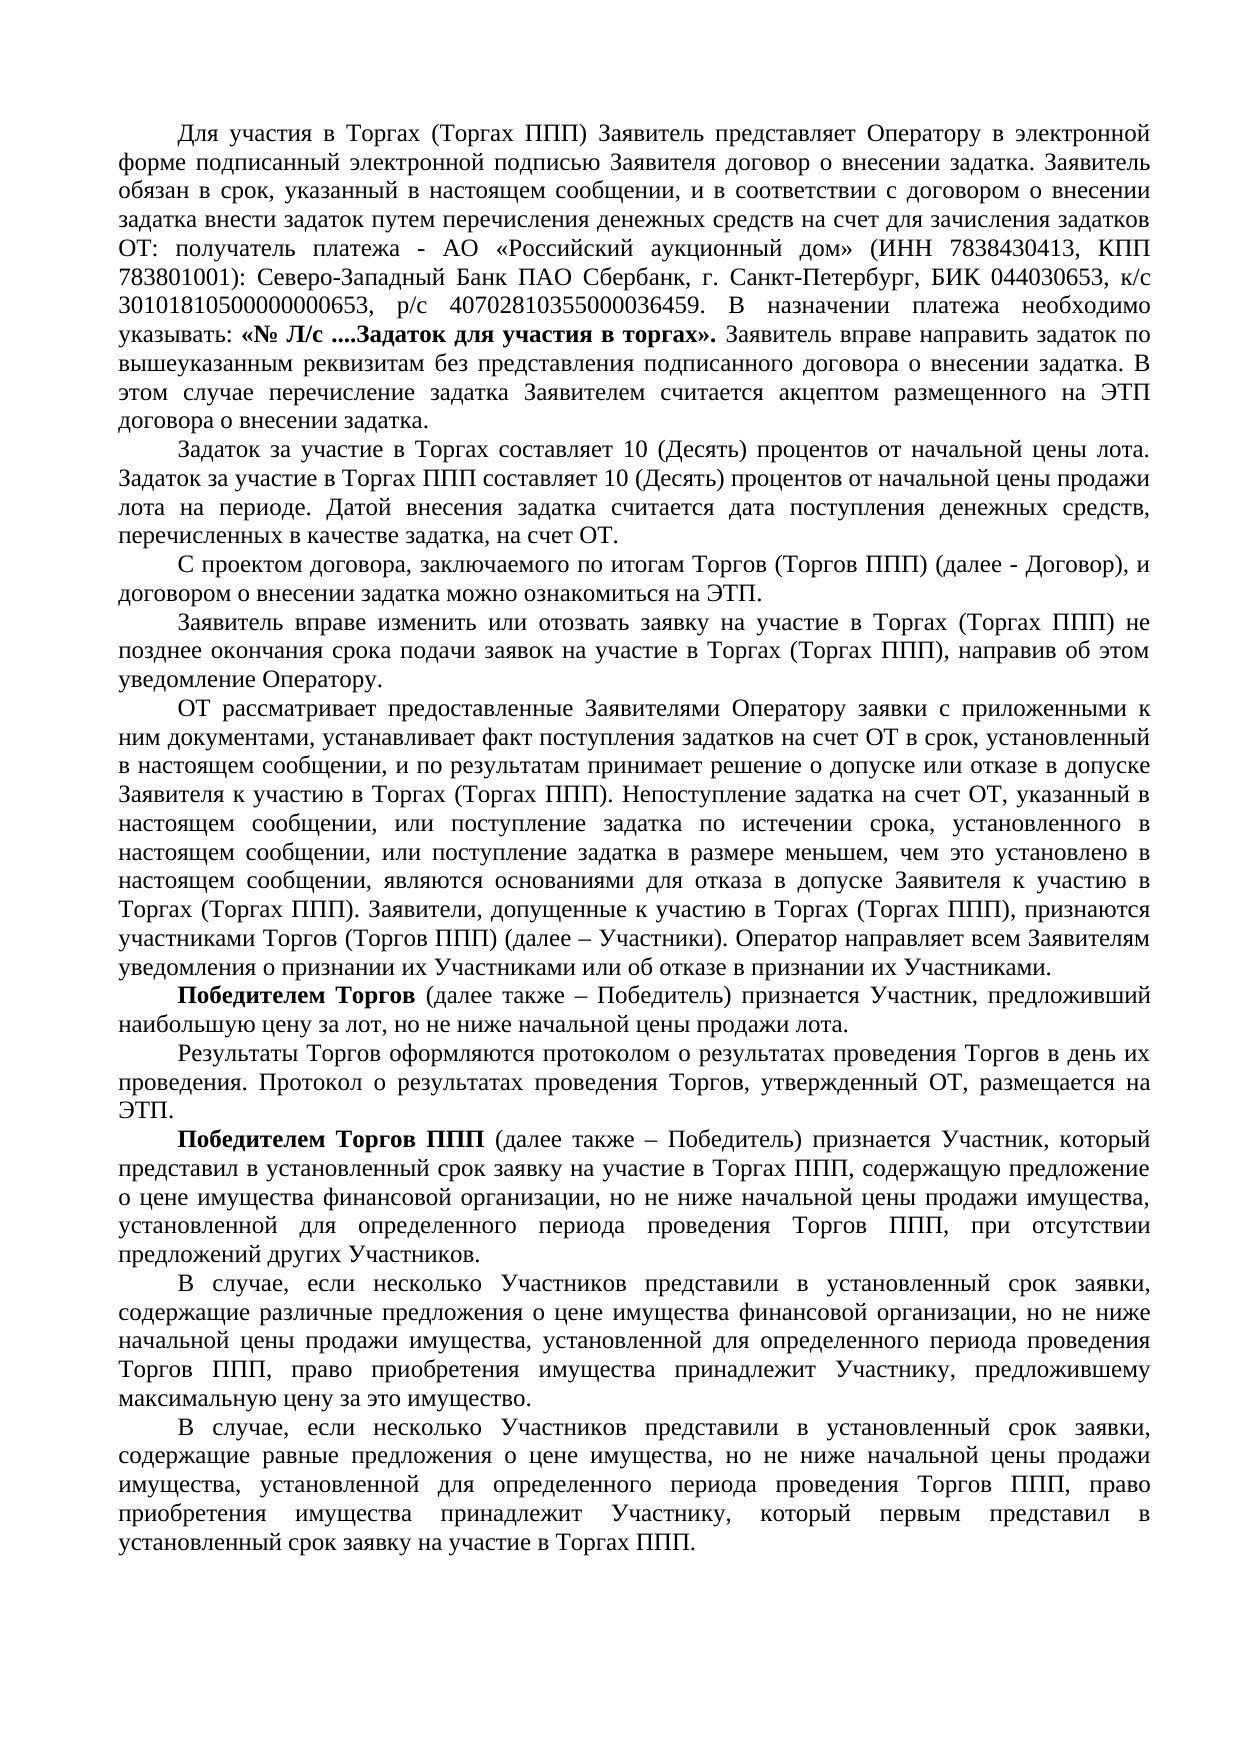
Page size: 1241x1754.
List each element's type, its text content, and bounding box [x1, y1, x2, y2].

text Задаток за участие в Торгах составляет 10 (Десять) процентов от начальной цены лота. Задаток за участие в Торгах ППП составляет 10 (Десять) процентов от начальной цены продажи лота на периоде. Датой внесения задатка считается дата поступления денежных средств, перечисленных в качестве задатка, на счет ОТ. [118, 434, 1151, 549]
text Для участия в Торгах (Торгах ППП) Заявитель представляет Оператору в электронной форме подписанный электронной подписью Заявителя договор о внесении задатка. Заявитель обязан в срок, указанный в настоящем сообщении, и в соответствии с договором о внесении задатка внести задаток путем перечисления денежных средств на счет для зачисления задатков ОТ: получатель платежа - АО «Российский аукционный дом» (ИНН 7838430413, КПП 783801001): Северо-Западный Банк ПАО Сбербанк, г. Санкт-Петербург, БИК 044030653, к/с 30101810500000000653, р/с 40702810355000036459. В назначении платежа необходимо указывать: «№ Л/с ....Задаток для участия в торгах». Заявитель вправе направить задаток по вышеуказанным реквизитам без представления подписанного договора о внесении задатка. В этом случае перечисление задатка Заявителем считается акцептом размещенного на ЭТП договора о внесении задатка. [118, 118, 1151, 434]
text Победителем Торгов (далее также – Победитель) признается Участник, предложивший наибольшую цену за лот, но не ниже начальной цены продажи лота. [118, 981, 1151, 1038]
text ОТ рассматривает предоставленные Заявителями Оператору заявки с приложенными к ним документами, устанавливает факт поступления задатков на счет ОТ в срок, установленный в настоящем сообщении, и по результатам принимает решение о допуске или отказе в допуске Заявителя к участию в Торгах (Торгах ППП). Непоступление задатка на счет ОТ, указанный в настоящем сообщении, или поступление задатка по истечении срока, установленного в настоящем сообщении, или поступление задатка в размере меньшем, чем это установлено в настоящем сообщении, являются основаниями для отказа в допуске Заявителя к участию в Торгах (Торгах ППП). Заявители, допущенные к участию в Торгах (Торгах ППП), признаются участниками Торгов (Торгов ППП) (далее – Участники). Оператор направляет всем Заявителям уведомления о признании их Участниками или об отказе в признании их Участниками. [118, 693, 1151, 981]
text Победителем Торгов ППП (далее также – Победитель) признается Участник, который представил в установленный срок заявку на участие в Торгах ППП, содержащую предложение о цене имущества финансовой организации, но не ниже начальной цены продажи имущества, установленной для определенного периода проведения Торгов ППП, при отсутствии предложений других Участников. [118, 1124, 1151, 1268]
text Заявитель вправе изменить или отозвать заявку на участие в Торгах (Торгах ППП) не позднее окончания срока подачи заявок на участие в Торгах (Торгах ППП), направив об этом уведомление Оператору. [118, 607, 1151, 693]
text В случае, если несколько Участников представили в установленный срок заявки, содержащие различные предложения о цене имущества финансовой организации, но не ниже начальной цены продажи имущества, установленной для определенного периода проведения Торгов ППП, право приобретения имущества принадлежит Участнику, предложившему максимальную цену за это имущество. [118, 1268, 1151, 1412]
text С проектом договора, заключаемого по итогам Торгов (Торгов ППП) (далее - Договор), и договором о внесении задатка можно ознакомиться на ЭТП. [118, 549, 1151, 607]
text В случае, если несколько Участников представили в установленный срок заявки, содержащие равные предложения о цене имущества, но не ниже начальной цены продажи имущества, установленной для определенного периода проведения Торгов ППП, право приобретения имущества принадлежит Участнику, который первым представил в установленный срок заявку на участие в Торгах ППП. [118, 1412, 1151, 1556]
text Результаты Торгов оформляются протоколом о результатах проведения Торгов в день их проведения. Протокол о результатах проведения Торгов, утвержденный ОТ, размещается на ЭТП. [118, 1038, 1151, 1124]
